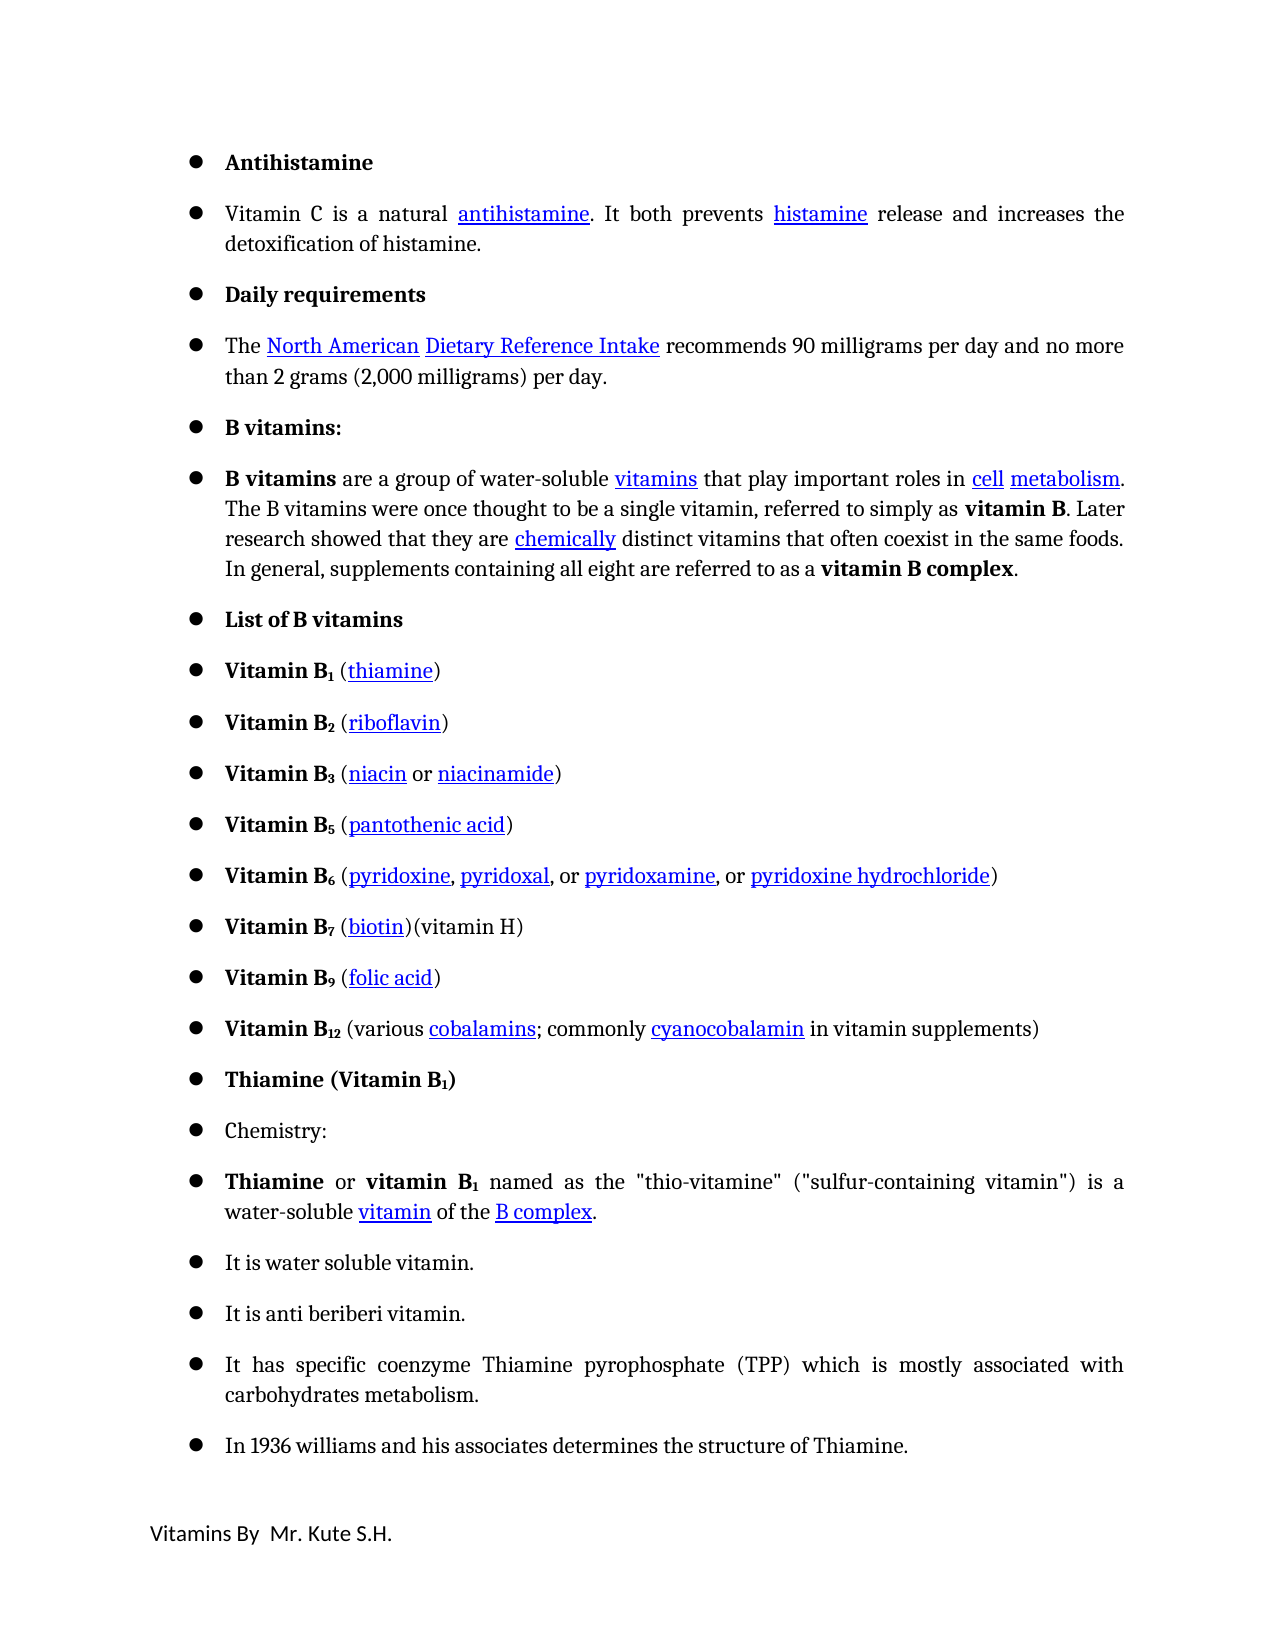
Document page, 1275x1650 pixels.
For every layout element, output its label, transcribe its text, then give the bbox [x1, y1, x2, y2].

list Vitamin B1 (thiamine) [187, 658, 1125, 685]
list In 1936 williams and his associates determines the structure of Thiamine. [187, 1433, 1125, 1460]
list Vitamin B12 (various cobalamins; commonly cyanocobalamin in vitamin supplements) [187, 1016, 1125, 1042]
list It is anti beriberi vitamin. [187, 1301, 1125, 1327]
list Vitamin B6 (pyridoxine, pyridoxal, or pyridoxamine, or pyridoxine hydrochloride) [187, 862, 1125, 889]
list Vitamin B7 (biotin)(vitamin H) [187, 913, 1125, 940]
list Vitamin B3 (niacin or niacinamide) [187, 760, 1125, 787]
list B vitamins: [187, 414, 1125, 441]
list Thiamine or vitamin B1 named as the "thio-vitamine" ("sulfur-containing vitamin") is a water-soluble vitamin of the B complex. [187, 1169, 1125, 1225]
list Vitamin B9 (folic acid) [187, 964, 1125, 991]
list Vitamin C is a natural antihistamine. It both prevents histamine release and increases the detoxification of histamine. [187, 201, 1125, 258]
list Daily requirements [187, 282, 1125, 309]
list It has specific coenzyme Thiamine pyrophosphate (TPP) which is mostly associated with carbohydrates metabolism. [187, 1352, 1125, 1409]
list Thiamine (Vitamin B1) [187, 1067, 1125, 1093]
list The North American Dietary Reference Intake recommends 90 milligrams per day and no more than 2 grams (2,000 milligrams) per day. [187, 333, 1125, 390]
list Vitamin B5 (pantothenic acid) [187, 811, 1125, 838]
list It is water soluble vitamin. [187, 1250, 1125, 1276]
list Antihistamine [187, 150, 1125, 176]
list Vitamin B2 (riboflavin) [187, 709, 1125, 736]
list Chemistry: [187, 1118, 1125, 1144]
list B vitamins are a group of water-soluble vitamins that play important roles in cell metabolism. The B vitamins were once thought to be a single vitamin, referred to simply as vitamin B. Later research showed that they are chemically distinct vitamins that often coexist in the same foods. In general, supplements containing all eight are referred to as a vitamin B complex. [187, 466, 1125, 583]
list List of B vitamins [187, 607, 1125, 634]
